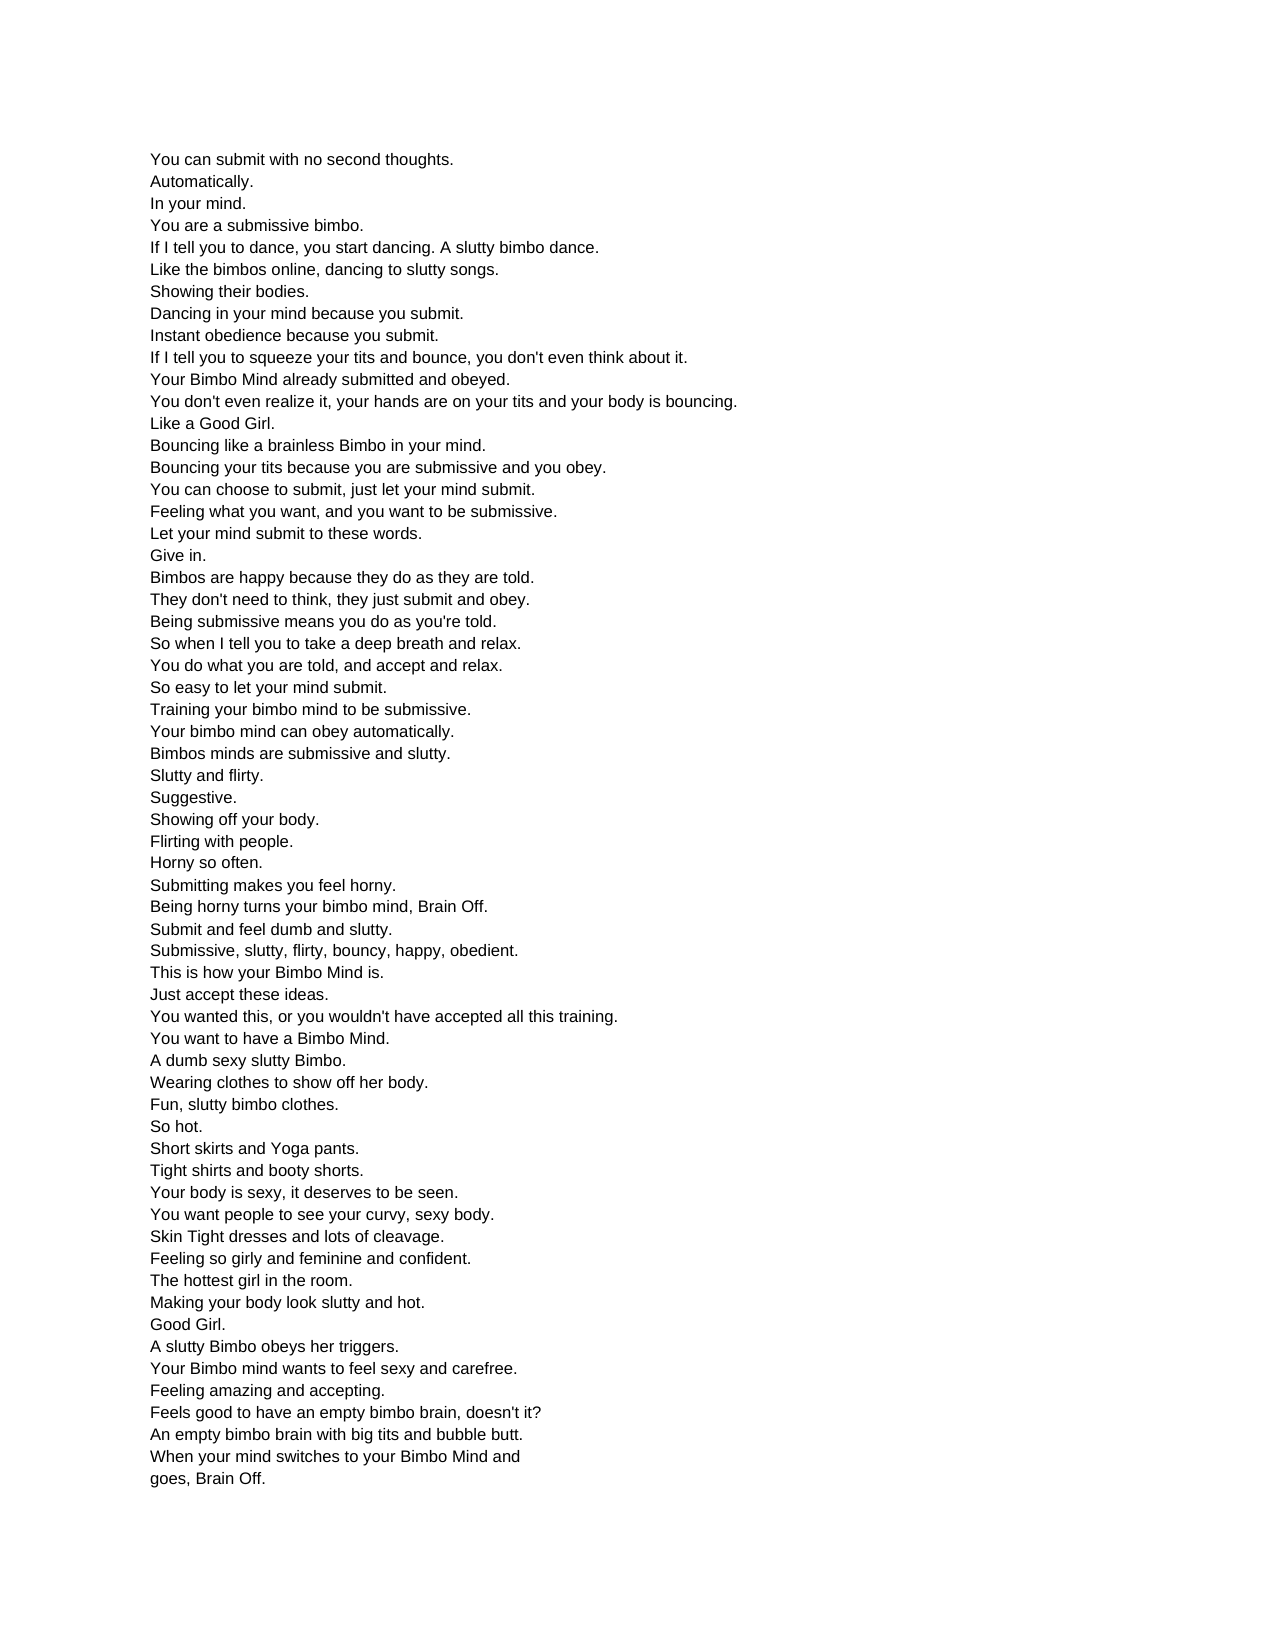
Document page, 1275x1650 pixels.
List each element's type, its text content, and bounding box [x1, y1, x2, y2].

text Just accept these ideas. [150, 985, 1125, 1004]
text Horny so often. [150, 853, 1125, 872]
text When your mind switches to your Bimbo Mind and [150, 1447, 1125, 1466]
text Feeling amazing and accepting. [150, 1381, 1125, 1400]
text Your Bimbo mind wants to feel sexy and carefree. [150, 1359, 1125, 1378]
text So hot. [150, 1117, 1125, 1136]
text Like the bimbos online, dancing to slutty songs. [150, 260, 1125, 279]
text Like a Good Girl. [150, 414, 1125, 433]
text Give in. [150, 546, 1125, 565]
text Making your body look slutty and hot. [150, 1293, 1125, 1312]
text Instant obedience because you submit. [150, 326, 1125, 345]
text A dumb sexy slutty Bimbo. [150, 1051, 1125, 1070]
text They don't need to think, they just submit and obey. [150, 589, 1125, 609]
text Dancing in your mind because you submit. [150, 304, 1125, 323]
text Bouncing like a brainless Bimbo in your mind. [150, 436, 1125, 455]
text You are a submissive bimbo. [150, 216, 1125, 235]
text Slutty and flirty. [150, 765, 1125, 784]
text Good Girl. [150, 1315, 1125, 1334]
text Showing off your body. [150, 809, 1125, 828]
text In your mind. [150, 194, 1125, 213]
text Submit and feel dumb and slutty. [150, 919, 1125, 938]
text You do what you are told, and accept and relax. [150, 656, 1125, 675]
text You want to have a Bimbo Mind. [150, 1029, 1125, 1048]
text goes, Brain Off. [150, 1469, 1125, 1488]
text Bimbos are happy because they do as they are told. [150, 568, 1125, 587]
text Being submissive means you do as you're told. [150, 612, 1125, 631]
text Feels good to have an empty bimbo brain, doesn't it? [150, 1403, 1125, 1422]
text Your Bimbo Mind already submitted and obeyed. [150, 370, 1125, 389]
text You wanted this, or you wouldn't have accepted all this training. [150, 1007, 1125, 1026]
text Suggestive. [150, 787, 1125, 807]
text Tight shirts and booty shorts. [150, 1161, 1125, 1180]
text Let your mind submit to these words. [150, 524, 1125, 543]
text You can submit with no second thoughts. [150, 150, 1125, 169]
text Skin Tight dresses and lots of cleavage. [150, 1227, 1125, 1246]
text Automatically. [150, 172, 1125, 191]
text Short skirts and Yoga pants. [150, 1139, 1125, 1158]
text Feeling so girly and feminine and confident. [150, 1249, 1125, 1268]
text Submitting makes you feel horny. [150, 875, 1125, 894]
text If I tell you to dance, you start dancing. A slutty bimbo dance. [150, 238, 1125, 257]
text You want people to see your curvy, sexy body. [150, 1205, 1125, 1224]
text An empty bimbo brain with big tits and bubble butt. [150, 1425, 1125, 1444]
text Showing their bodies. [150, 282, 1125, 301]
text Wearing clothes to show off her body. [150, 1073, 1125, 1092]
text So when I tell you to take a deep breath and relax. [150, 633, 1125, 653]
text Being horny turns your bimbo mind, Brain Off. [150, 897, 1125, 916]
text The hottest girl in the room. [150, 1271, 1125, 1290]
text If I tell you to squeeze your tits and bounce, you don't even think about it. [150, 348, 1125, 367]
text Bimbos minds are submissive and slutty. [150, 743, 1125, 763]
text Fun, slutty bimbo clothes. [150, 1095, 1125, 1114]
text A slutty Bimbo obeys her triggers. [150, 1337, 1125, 1356]
text Flirting with people. [150, 831, 1125, 851]
text Feeling what you want, and you want to be submissive. [150, 502, 1125, 521]
text Bouncing your tits because you are submissive and you obey. [150, 458, 1125, 477]
text Training your bimbo mind to be submissive. [150, 699, 1125, 719]
text This is how your Bimbo Mind is. [150, 963, 1125, 982]
text You don't even realize it, your hands are on your tits and your body is bouncing. [150, 392, 1125, 411]
text Your body is sexy, it deserves to be seen. [150, 1183, 1125, 1202]
text Submissive, slutty, flirty, bouncy, happy, obedient. [150, 941, 1125, 960]
text You can choose to submit, just let your mind submit. [150, 480, 1125, 499]
text Your bimbo mind can obey automatically. [150, 721, 1125, 741]
text So easy to let your mind submit. [150, 677, 1125, 697]
